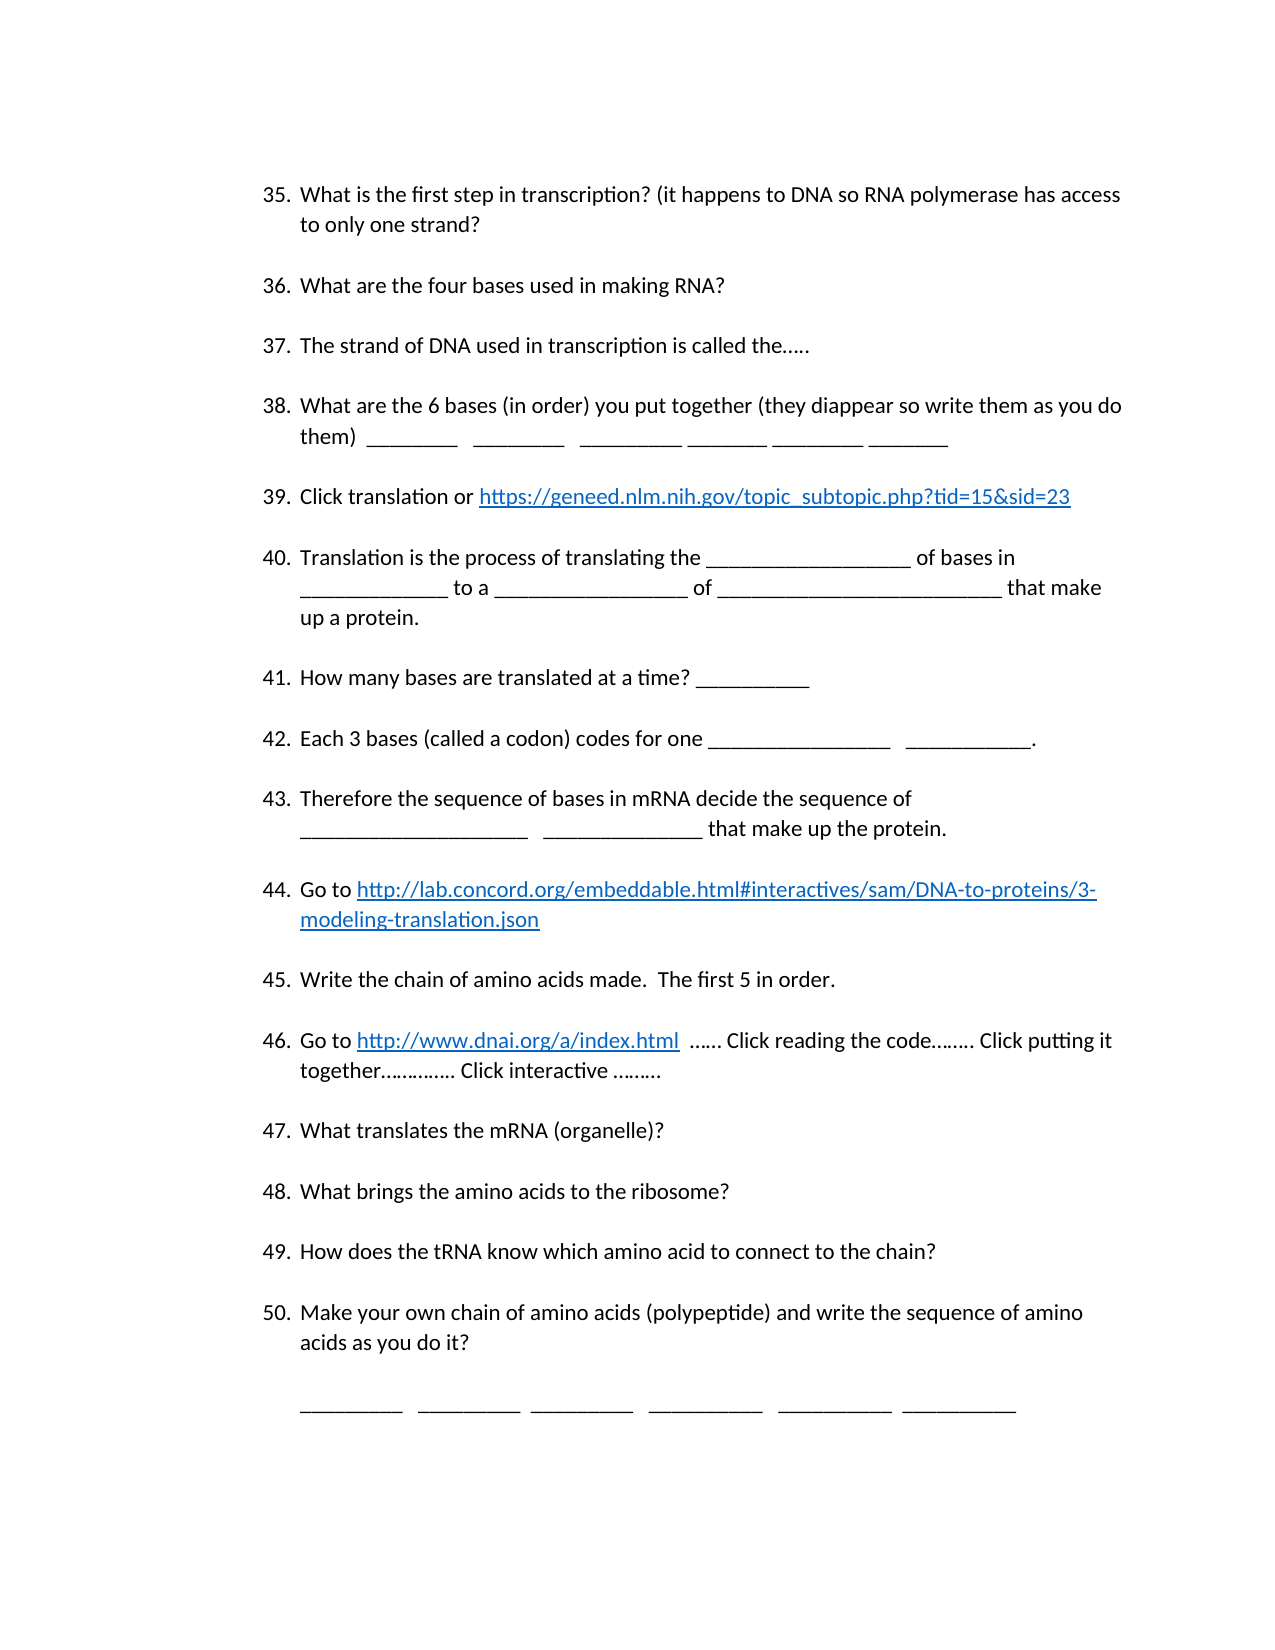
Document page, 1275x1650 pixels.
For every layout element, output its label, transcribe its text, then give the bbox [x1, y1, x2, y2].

list Go to http://www.dnai.org/a/index.html …… Click reading the code…….. Click putting it together………….. Click interactive ……… [262, 1026, 1125, 1084]
list What are the four bases used in making RNA? [262, 271, 1125, 299]
list Click translation or https://geneed.nlm.nih.gov/topic_subtopic.php?tid=15&sid=23 [262, 482, 1125, 510]
list What is the first step in transcription? (it happens to DNA so RNA polymerase has access to only one strand? [262, 180, 1125, 238]
list How many bases are translated at a time? __________ [262, 663, 1125, 692]
list The strand of DNA used in transcription is called the….. [262, 331, 1125, 359]
list Make your own chain of amino acids (polypeptide) and write the sequence of amino acids as you do it? [262, 1298, 1125, 1356]
list How does the tRNA know which amino acid to connect to the chain? [262, 1237, 1125, 1266]
list Each 3 bases (called a codon) codes for one ________________ ___________. [262, 724, 1125, 752]
list What are the 6 bases (in order) you put together (they diappear so write them as you do them) ________ ________ _________ _______ ________ _______ [262, 392, 1125, 450]
list _________ _________ _________ __________ __________ __________ [300, 1388, 1125, 1417]
list Translation is the process of translating the __________________ of bases in _____________ to a _________________ of _________________________ that make up a protein. [262, 543, 1125, 631]
list Go to http://lab.concord.org/embeddable.html#interactives/sam/DNA-to-proteins/3-modeling-translation.json [262, 875, 1125, 933]
list Write the chain of amino acids made. The first 5 in order. [262, 966, 1125, 994]
list What brings the amino acids to the ribosome? [262, 1177, 1125, 1205]
list What translates the mRNA (organelle)? [262, 1117, 1125, 1145]
list Therefore the sequence of bases in mRNA decide the sequence of ____________________ ______________ that make up the protein. [262, 784, 1125, 843]
